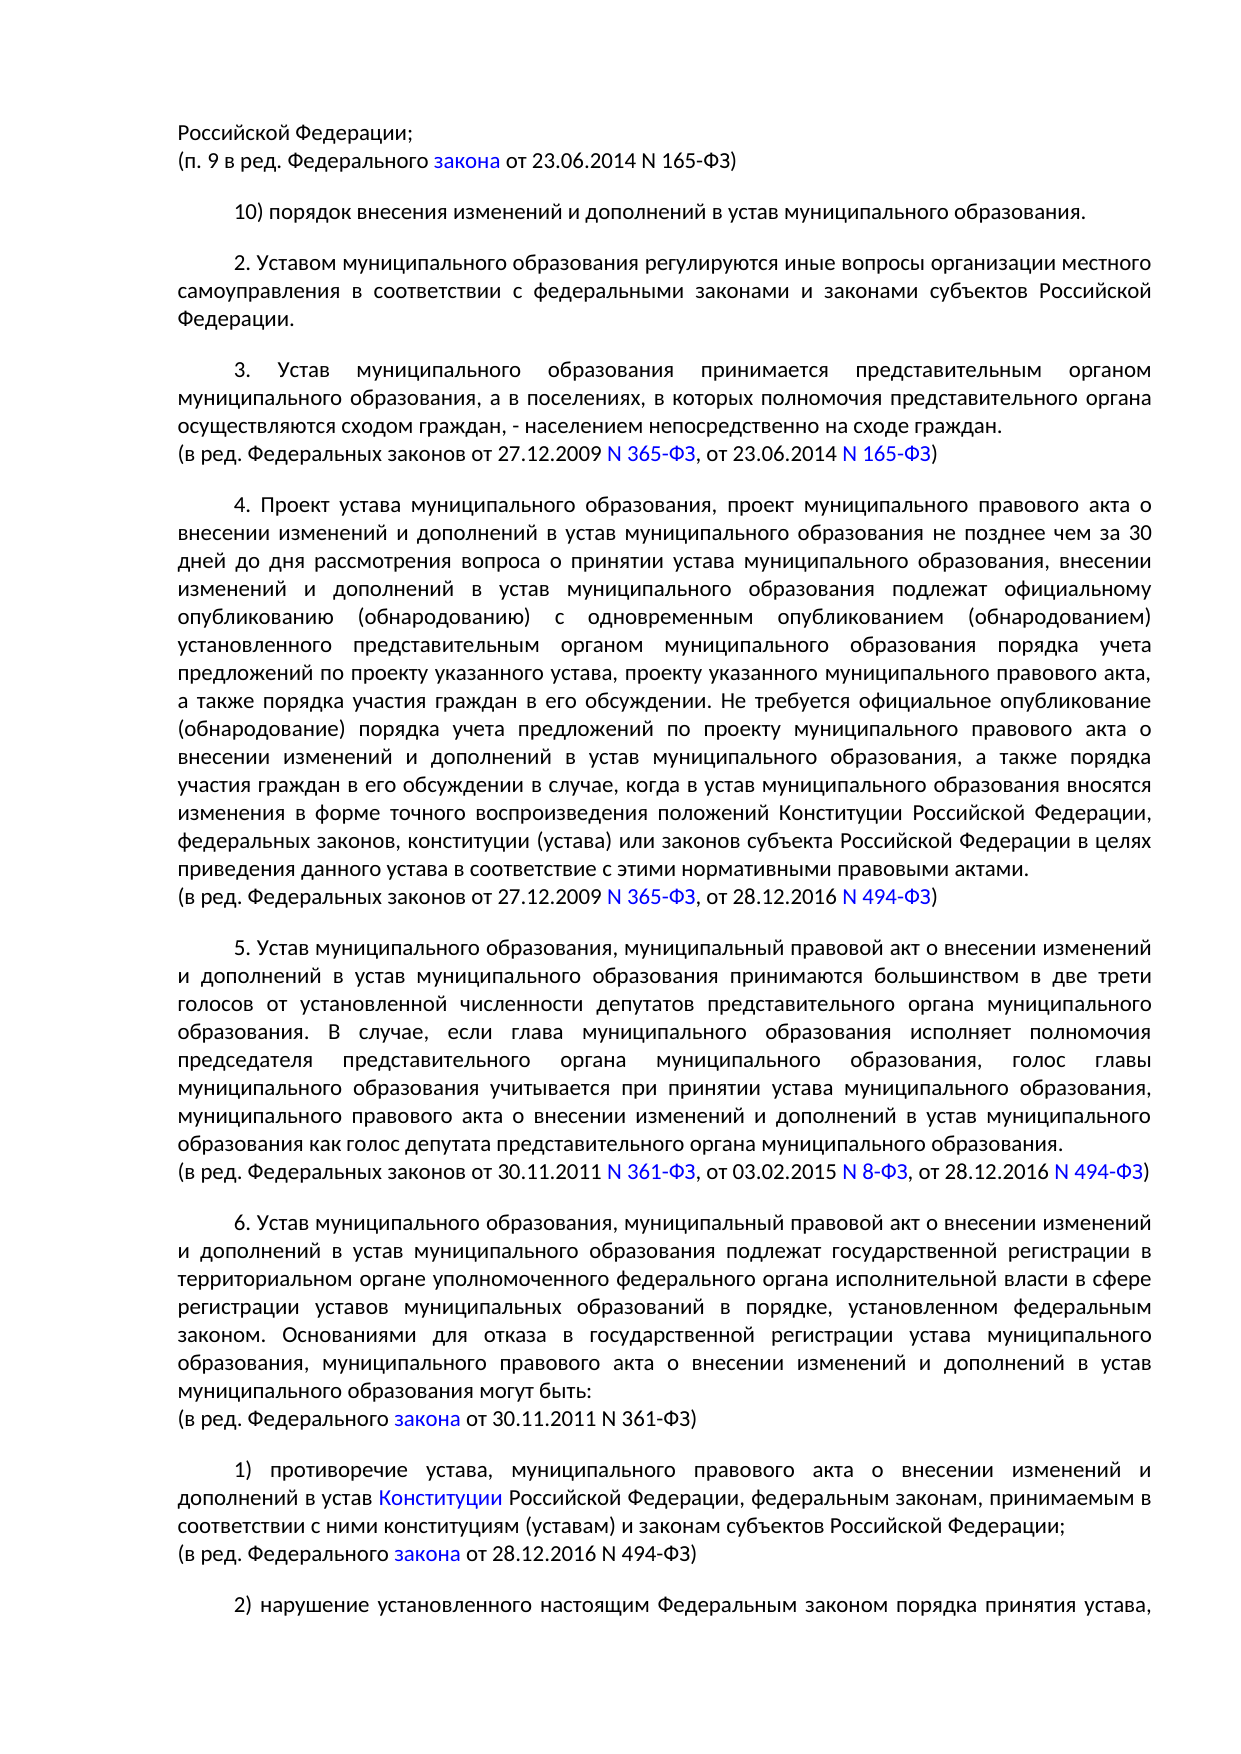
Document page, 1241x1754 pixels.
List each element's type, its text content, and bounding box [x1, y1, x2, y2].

text 6. Устав муниципального образования, муниципальный правовой акт о внесении изменений и дополнений в устав муниципального образования подлежат государственной регистрации в территориальном органе уполномоченного федерального органа исполнительной власти в сфере регистрации уставов муниципальных образований в порядке, установленном федеральным законом. Основаниями для отказа в государственной регистрации устава муниципального образования, муниципального правового акта о внесении изменений и дополнений в устав муниципального образования могут быть: [177, 1208, 1152, 1404]
text 2. Уставом муниципального образования регулируются иные вопросы организации местного самоуправления в соответствии с федеральными законами и законами субъектов Российской Федерации. [177, 248, 1152, 332]
text (в ред. Федерального закона от 30.11.2011 N 361-ФЗ) [177, 1404, 1152, 1432]
text (п. 9 в ред. Федерального закона от 23.06.2014 N 165-ФЗ) [177, 146, 1152, 174]
text (в ред. Федеральных законов от 27.12.2009 N 365-ФЗ, от 28.12.2016 N 494-ФЗ) [177, 882, 1152, 910]
text (в ред. Федерального закона от 28.12.2016 N 494-ФЗ) [177, 1539, 1152, 1567]
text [177, 118, 1152, 146]
text 3. Устав муниципального образования принимается представительным органом муниципального образования, а в поселениях, в которых полномочия представительного органа осуществляются сходом граждан, - населением непосредственно на сходе граждан. [177, 355, 1152, 439]
text (в ред. Федеральных законов от 27.12.2009 N 365-ФЗ, от 23.06.2014 N 165-ФЗ) [177, 439, 1152, 467]
text 10) порядок внесения изменений и дополнений в устав муниципального образования. [177, 197, 1152, 225]
text 4. Проект устава муниципального образования, проект муниципального правового акта о внесении изменений и дополнений в устав муниципального образования не позднее чем за 30 дней до дня рассмотрения вопроса о принятии устава муниципального образования, внесении изменений и дополнений в устав муниципального образования подлежат официальному опубликованию (обнародованию) с одновременным опубликованием (обнародованием) установленного представительным органом муниципального образования порядка учета предложений по проекту указанного устава, проекту указанного муниципального правового акта, а также порядка участия граждан в его обсуждении. Не требуется официальное опубликование (обнародование) порядка учета предложений по проекту муниципального правового акта о внесении изменений и дополнений в устав муниципального образования, а также порядка участия граждан в его обсуждении в случае, когда в устав муниципального образования вносятся изменения в форме точного воспроизведения положений Конституции Российской Федерации, федеральных законов, конституции (устава) или законов субъекта Российской Федерации в целях приведения данного устава в соответствие с этими нормативными правовыми актами. [177, 490, 1152, 882]
text 5. Устав муниципального образования, муниципальный правовой акт о внесении изменений и дополнений в устав муниципального образования принимаются большинством в две трети голосов от установленной численности депутатов представительного органа муниципального образования. В случае, если глава муниципального образования исполняет полномочия председателя представительного органа муниципального образования, голос главы муниципального образования учитывается при принятии устава муниципального образования, муниципального правового акта о внесении изменений и дополнений в устав муниципального образования как голос депутата представительного органа муниципального образования. [177, 933, 1152, 1157]
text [177, 1590, 1152, 1618]
text 1) противоречие устава, муниципального правового акта о внесении изменений и дополнений в устав Конституции Российской Федерации, федеральным законам, принимаемым в соответствии с ними конституциям (уставам) и законам субъектов Российской Федерации; [177, 1455, 1152, 1539]
text (в ред. Федеральных законов от 30.11.2011 N 361-ФЗ, от 03.02.2015 N 8-ФЗ, от 28.12.2016 N 494-ФЗ) [177, 1157, 1152, 1185]
